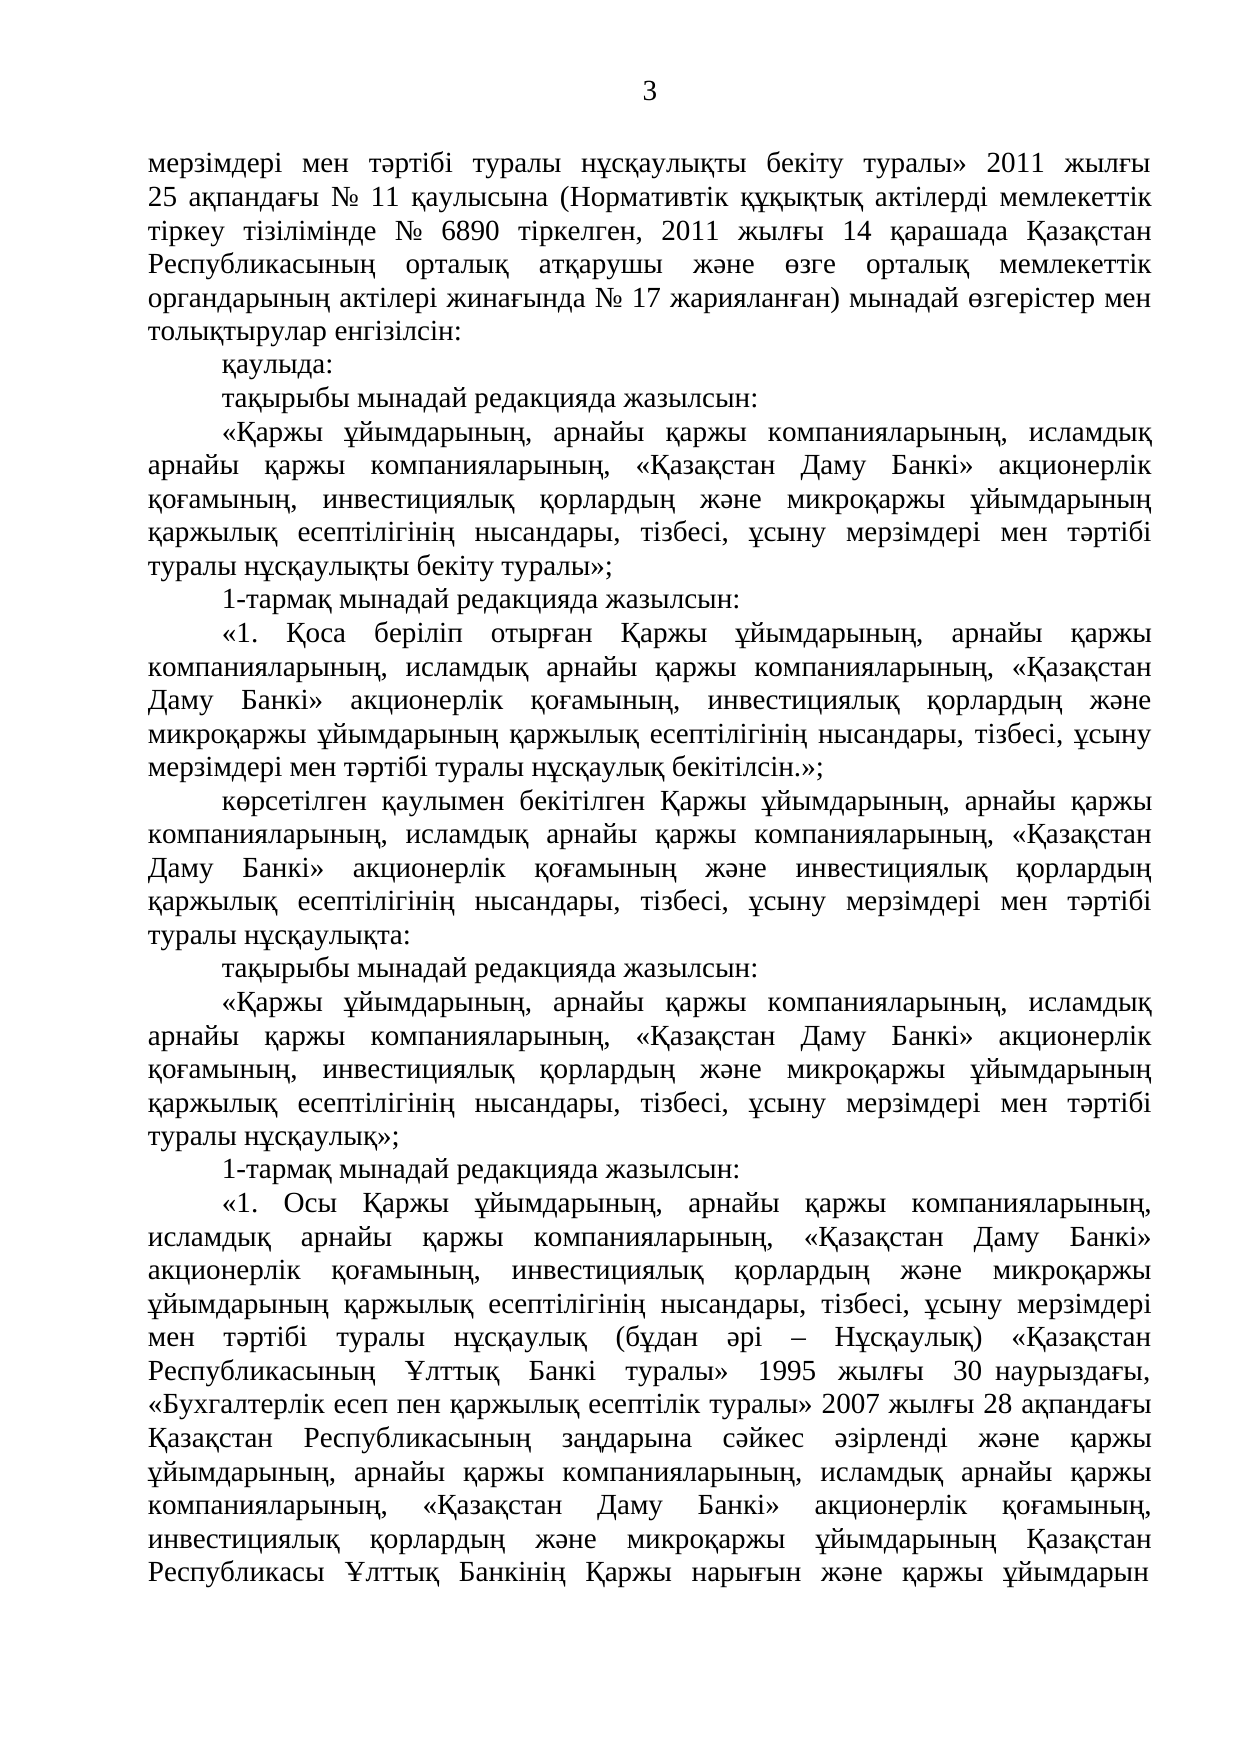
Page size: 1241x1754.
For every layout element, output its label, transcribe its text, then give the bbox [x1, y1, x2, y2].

text тақырыбы мынадай редакцияда жазылсын: [222, 951, 1169, 984]
text «Қаржы ұйымдарының, арнайы қаржы компанияларының, исламдық арнайы қаржы компанияларының, «Қазақстан Даму Банкі» акционерлік қоғамының, инвестициялық қорлардың жəне микроқаржы ұйымдарының қаржылық есептілігінің нысандары, тізбесі, ұсыну мерзімдері мен тəртібі туралы нұсқаулықты бекіту туралы»; [148, 414, 1152, 582]
text 1-тармақ мынадай редакцияда жазылсын: [222, 582, 1169, 615]
text «Бухгалтерлiк есеп пен қаржылық есептiлiк туралы» 2007 жылғы 28 ақпандағы Қазақстан Республикасының заңдарына сəйкес əзірленді жəне қаржы ұйымдарының, арнайы қаржы компанияларының, исламдық арнайы қаржы компанияларының, «Қазақстан Даму Банкі» акционерлік қоғамының, инвестициялық қорлардың жəне микроқаржы ұйымдарының Қазақстан Республикасы Ұлттық Банкінің Қаржы нарығын жəне қаржы ұйымдарын [148, 1387, 1152, 1588]
text қаулыда: [222, 347, 1169, 380]
text көрсетілген қаулымен бекітілген Қаржы ұйымдарының, арнайы қаржы компанияларының, исламдық арнайы қаржы компанияларының, «Қазақстан Даму Банкі» акционерлік қоғамының жəне инвестициялық қорлардың қаржылық есептілігінің нысандары, тізбесі, ұсыну мерзімдері мен тəртібі туралы нұсқаулықта: [148, 783, 1153, 951]
text тақырыбы мынадай редакцияда жазылсын: [222, 380, 1169, 414]
text «1. Қоса беріліп отырған Қаржы ұйымдарының, арнайы қаржы компанияларының, исламдық арнайы қаржы компанияларының, «Қазақстан Даму Банкі» акционерлік қоғамының, инвестициялық қорлардың жəне микроқаржы ұйымдарының қаржылық есептілігінің нысандары, тізбесі, ұсыну мерзімдері мен тəртібі туралы нұсқаулық бекітілсін.»; [148, 615, 1153, 783]
text 1-тармақ мынадай редакцияда жазылсын: [222, 1152, 1169, 1185]
text «Қаржы ұйымдарының, арнайы қаржы компанияларының, исламдық арнайы қаржы компанияларының, «Қазақстан Даму Банкі» акционерлік қоғамының, инвестициялық қорлардың жəне микроқаржы ұйымдарының қаржылық есептілігінің нысандары, тізбесі, ұсыну мерзімдері мен тəртібі туралы нұсқаулық»; [148, 984, 1152, 1152]
text мерзімдері мен тəртібі туралы нұсқаулықты бекіту туралы» 2011 жылғы 25 ақпандағы № 11 қаулысына (Нормативтік құқықтық актілерді мемлекеттік тіркеу тізілімінде № 6890 тіркелген, 2011 жылғы 14 қарашада Қазақстан Республикасының орталық атқарушы жəне өзге орталық мемлекеттік органдарының актілері жинағында № 17 жарияланған) мынадай өзгерістер мен толықтырулар енгізілсін: [148, 146, 1152, 347]
text «1. Осы Қаржы ұйымдарының, арнайы қаржы компанияларының, исламдық арнайы қаржы компанияларының, «Қазақстан Даму Банкі» акционерлік қоғамының, инвестициялық қорлардың жəне микроқаржы ұйымдарының қаржылық есептілігінің нысандары, тізбесі, ұсыну мерзімдері мен тəртібі туралы нұсқаулық (бұдан əрі – Нұсқаулық) «Қазақстан Республикасының Ұлттық Банкі туралы» 1995 жылғы 30 наурыздағы, [148, 1185, 1152, 1387]
